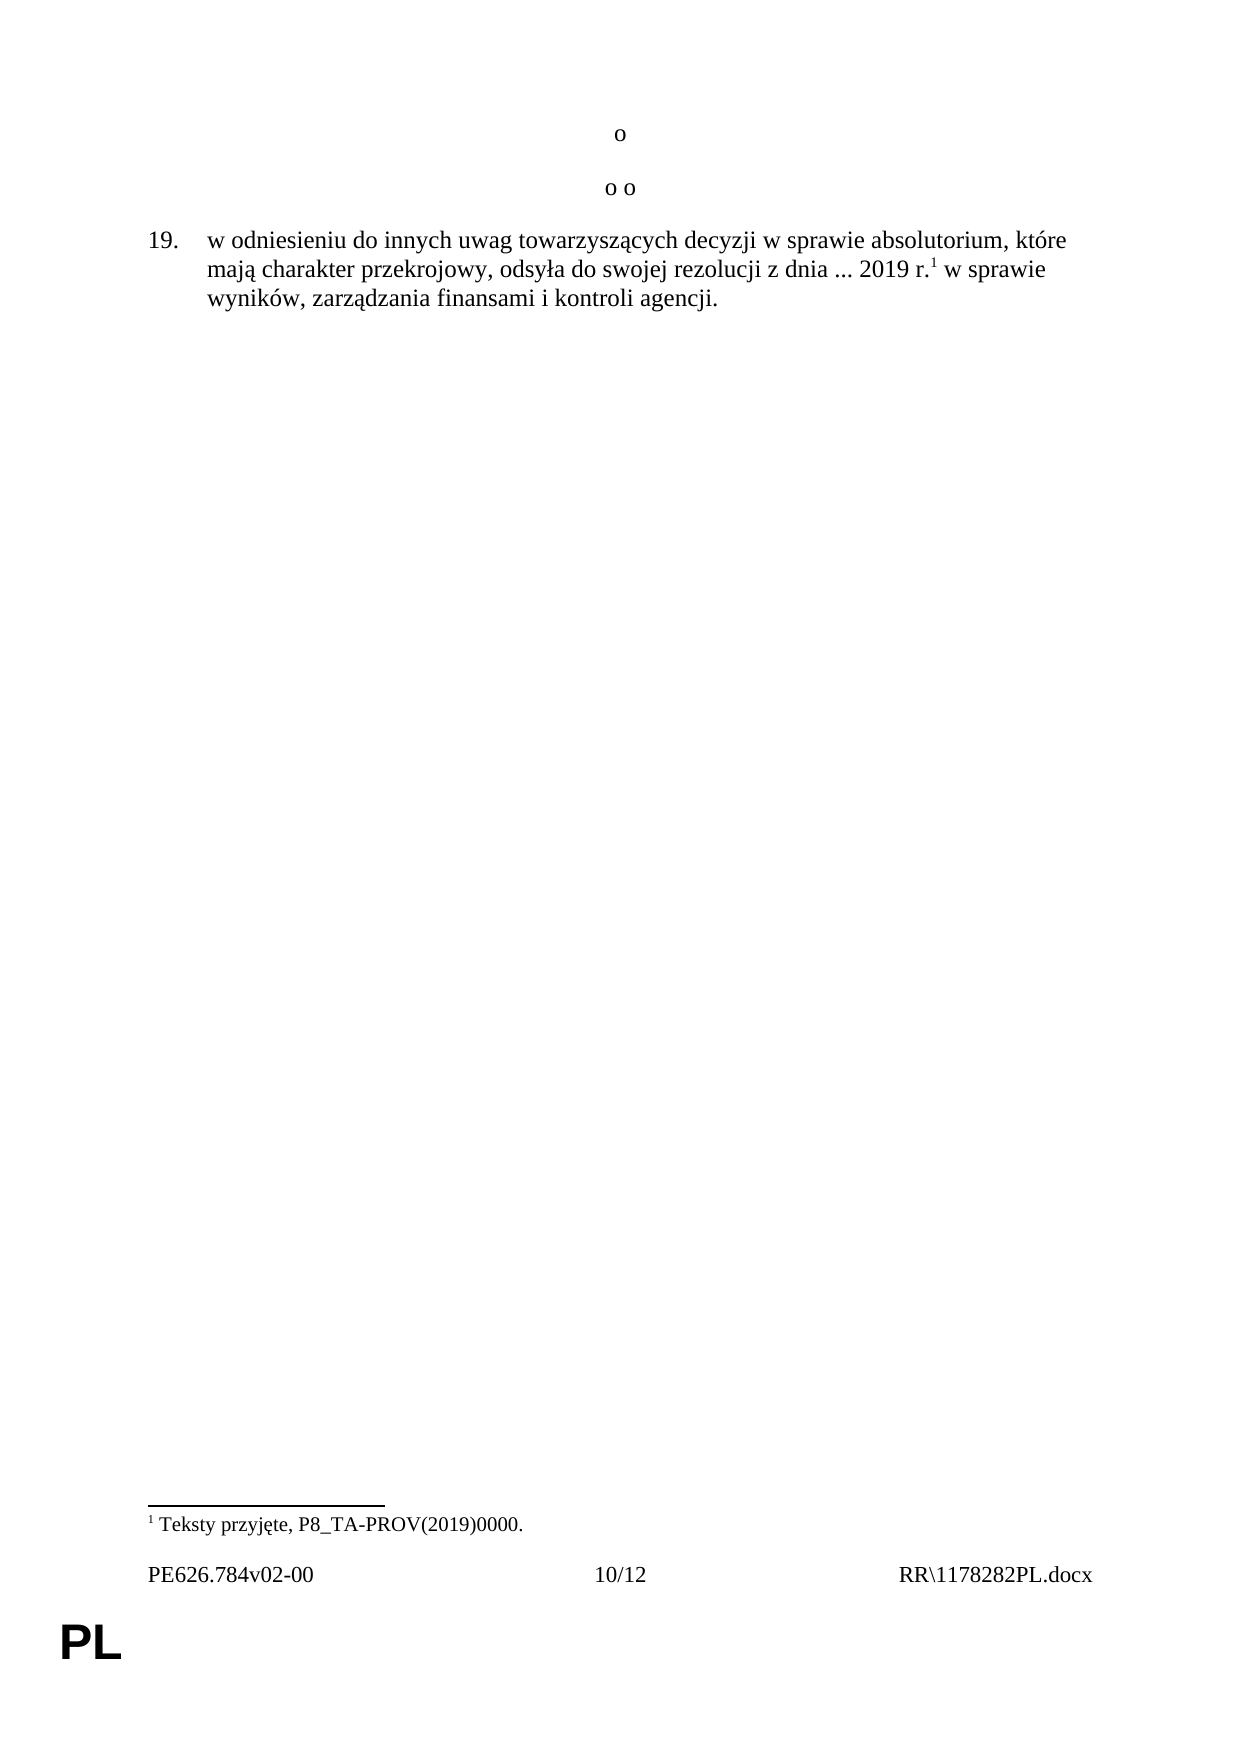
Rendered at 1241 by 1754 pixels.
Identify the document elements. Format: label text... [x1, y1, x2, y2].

text o o [148, 172, 1092, 201]
text o [148, 118, 1092, 147]
text 19. w odniesieniu do innych uwag towarzyszących decyzji w sprawie absolutorium, które mają charakter przekrojowy, odsyła do swojej rezolucji z dnia ... 2019 r. w sprawie wyników, zarządzania finansami i kontroli agencji. [148, 226, 1092, 312]
